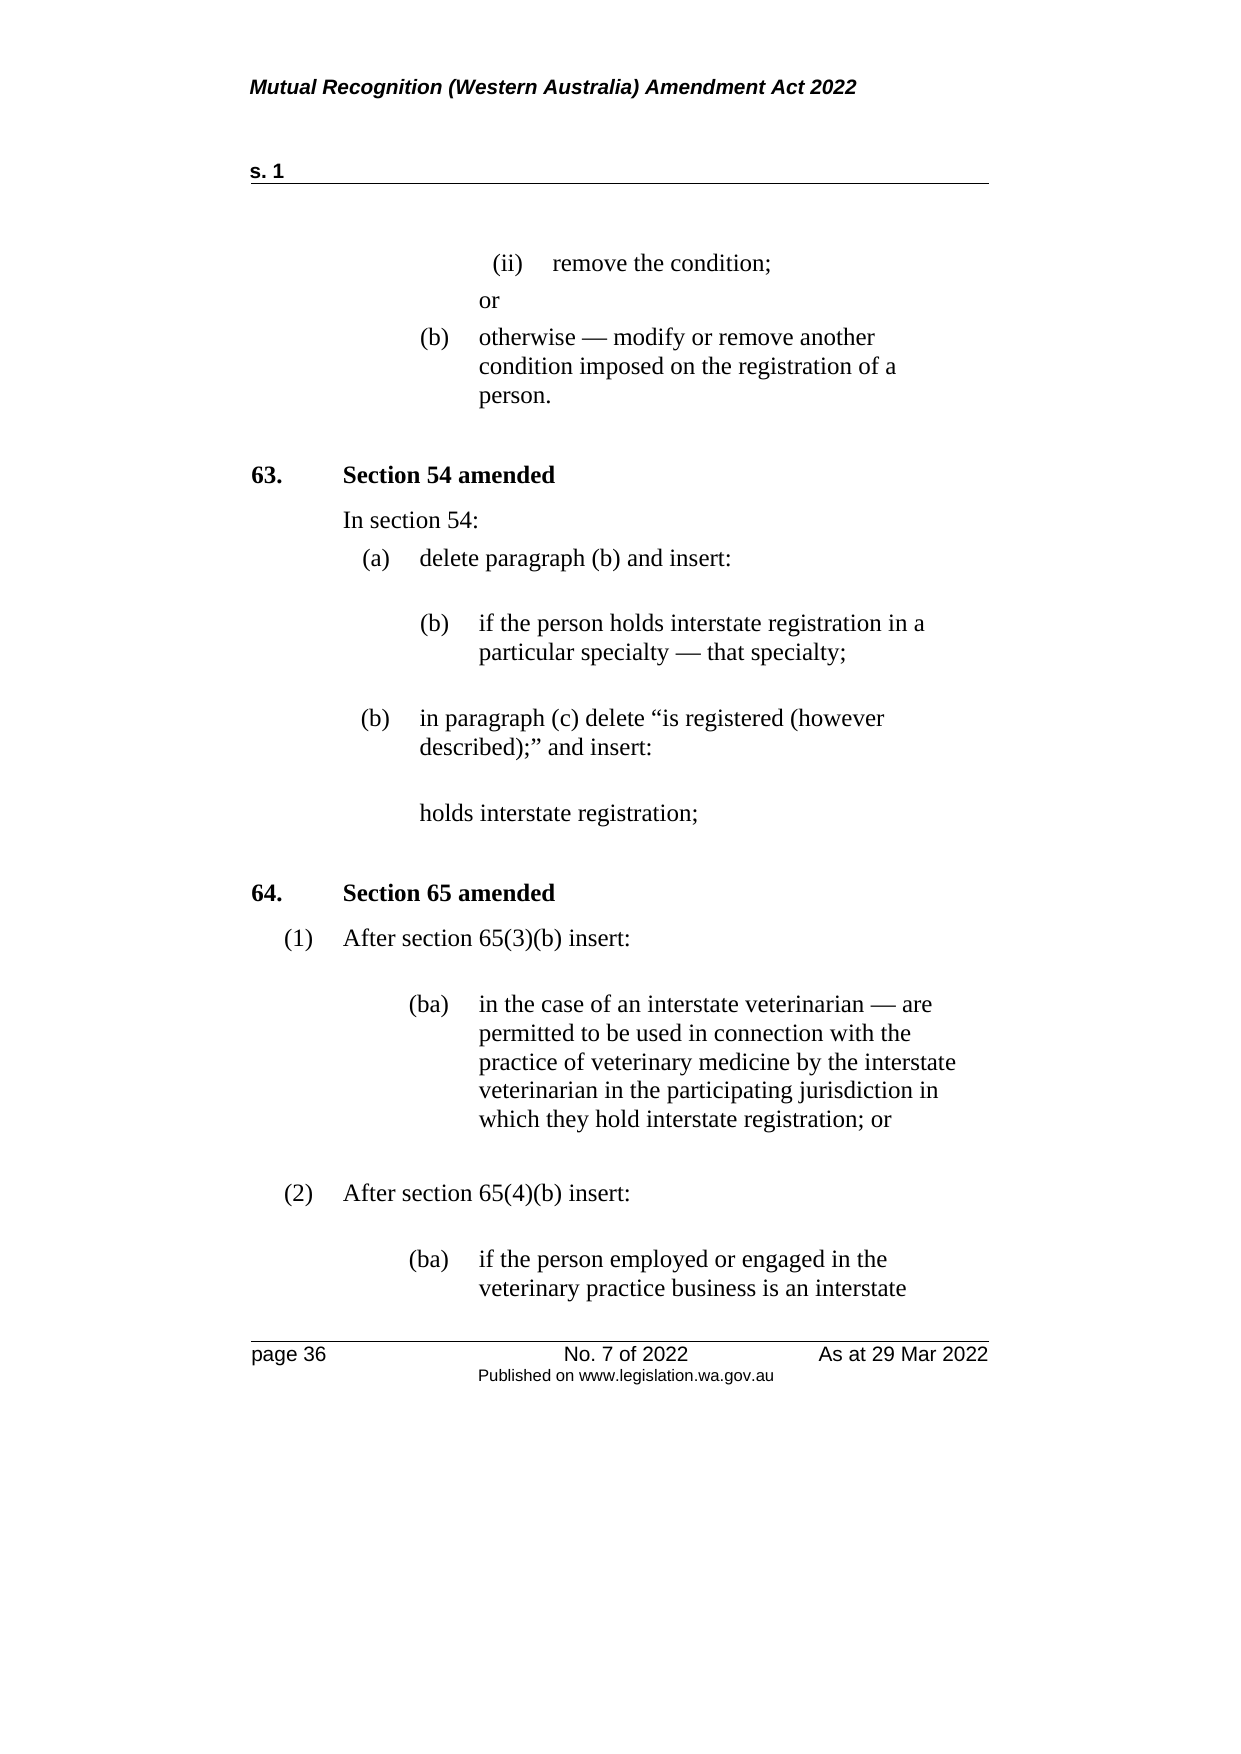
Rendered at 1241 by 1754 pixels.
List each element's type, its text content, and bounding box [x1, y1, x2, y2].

text holds interstate registration; [251, 798, 989, 826]
text (a) delete paragraph (b) and insert: [251, 543, 989, 571]
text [390, 1244, 959, 1302]
text (2) After section 65(4)(b) insert: [251, 1178, 989, 1207]
subtitle 64. Section 65 amended [251, 878, 989, 907]
text (1) After section 65(3)(b) insert: [251, 923, 989, 952]
text or [390, 285, 959, 314]
text (b) in paragraph (c) delete “is registered (however described);” and insert: [251, 703, 989, 761]
text (ba) in the case of an interstate veterinarian — are permitted to be used in connection with the practice of veterinary medicine by the interstate veterinarian in the participating jurisdiction in which they hold interstate registration; or [390, 989, 959, 1133]
subtitle 63. Section 54 amended [251, 460, 989, 489]
text (b) if the person holds interstate registration in a particular specialty — that specialty; [390, 608, 959, 666]
text (ii) remove the condition; [464, 248, 959, 277]
text (b) otherwise — modify or remove another condition imposed on the registration of a person. [390, 322, 959, 408]
text In section 54: [251, 506, 989, 534]
